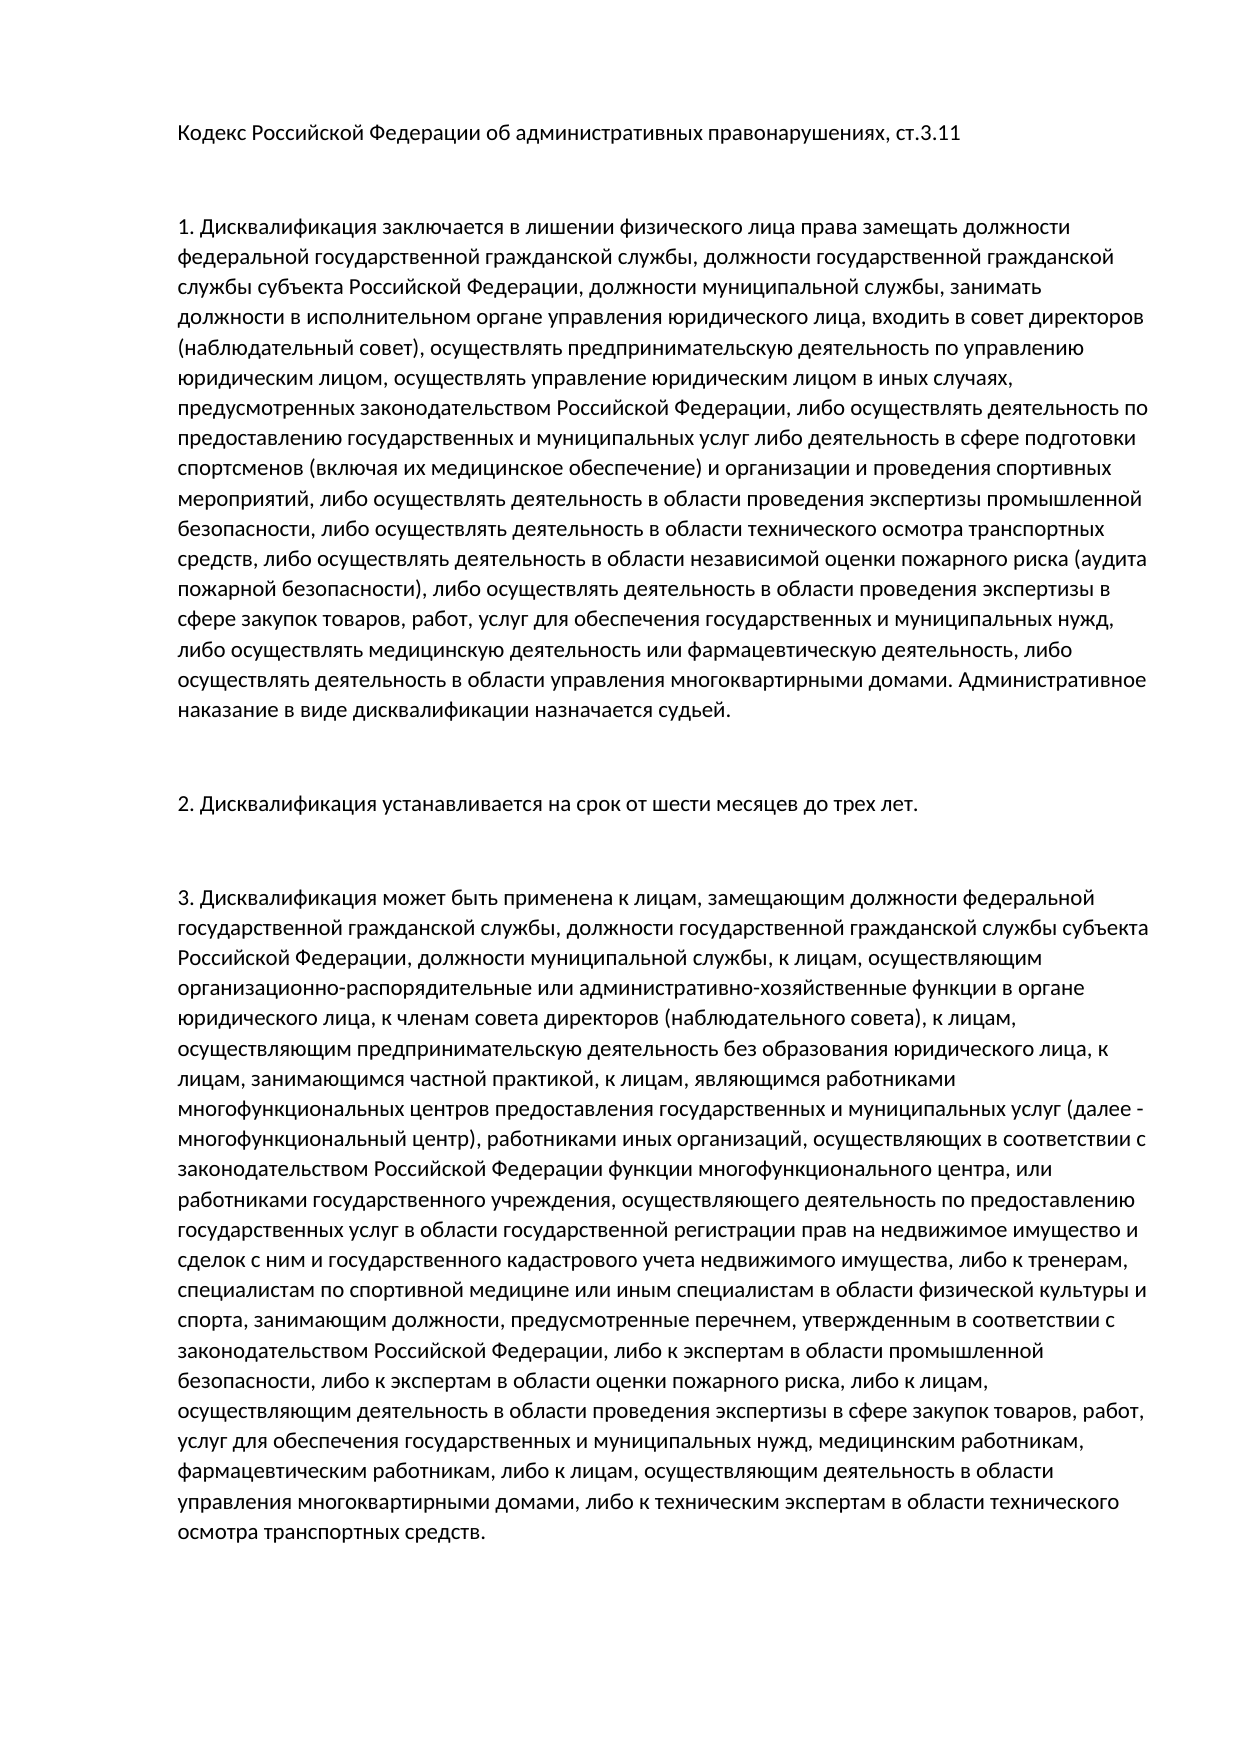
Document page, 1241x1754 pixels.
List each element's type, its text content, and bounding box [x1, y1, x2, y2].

text Кодекс Российской Федерации об административных правонарушениях, ст.3.11 [177, 118, 1152, 146]
text 3. Дисквалификация может быть применена к лицам, замещающим должности федеральной государственной гражданской службы, должности государственной гражданской службы субъекта Российской Федерации, должности муниципальной службы, к лицам, осуществляющим организационно-распорядительные или административно-хозяйственные функции в органе юридического лица, к членам совета директоров (наблюдательного совета), к лицам, осуществляющим предпринимательскую деятельность без образования юридического лица, к лицам, занимающимся частной практикой, к лицам, являющимся работниками многофункциональных центров предоставления государственных и муниципальных услуг (далее - многофункциональный центр), работниками иных организаций, осуществляющих в соответствии с законодательством Российской Федерации функции многофункционального центра, или работниками государственного учреждения, осуществляющего деятельность по предоставлению государственных услуг в области государственной регистрации прав на недвижимое имущество и сделок с ним и государственного кадастрового учета недвижимого имущества, либо к тренерам, специалистам по спортивной медицине или иным специалистам в области физической культуры и спорта, занимающим должности, предусмотренные перечнем, утвержденным в соответствии с законодательством Российской Федерации, либо к экспертам в области промышленной безопасности, либо к экспертам в области оценки пожарного риска, либо к лицам, осуществляющим деятельность в области проведения экспертизы в сфере закупок товаров, работ, услуг для обеспечения государственных и муниципальных нужд, медицинским работникам, фармацевтическим работникам, либо к лицам, осуществляющим деятельность в области управления многоквартирными домами, либо к техническим экспертам в области технического осмотра транспортных средств. [177, 883, 1152, 1545]
text 2. Дисквалификация устанавливается на срок от шести месяцев до трех лет. [177, 789, 1152, 817]
text 1. Дисквалификация заключается в лишении физического лица права замещать должности федеральной государственной гражданской службы, должности государственной гражданской службы субъекта Российской Федерации, должности муниципальной службы, занимать должности в исполнительном органе управления юридического лица, входить в совет директоров (наблюдательный совет), осуществлять предпринимательскую деятельность по управлению юридическим лицом, осуществлять управление юридическим лицом в иных случаях, предусмотренных законодательством Российской Федерации, либо осуществлять деятельность по предоставлению государственных и муниципальных услуг либо деятельность в сфере подготовки спортсменов (включая их медицинское обеспечение) и организации и проведения спортивных мероприятий, либо осуществлять деятельность в области проведения экспертизы промышленной безопасности, либо осуществлять деятельность в области технического осмотра транспортных средств, либо осуществлять деятельность в области независимой оценки пожарного риска (аудита пожарной безопасности), либо осуществлять деятельность в области проведения экспертизы в сфере закупок товаров, работ, услуг для обеспечения государственных и муниципальных нужд, либо осуществлять медицинскую деятельность или фармацевтическую деятельность, либо осуществлять деятельность в области управления многоквартирными домами. Административное наказание в виде дисквалификации назначается судьей. [177, 212, 1152, 723]
